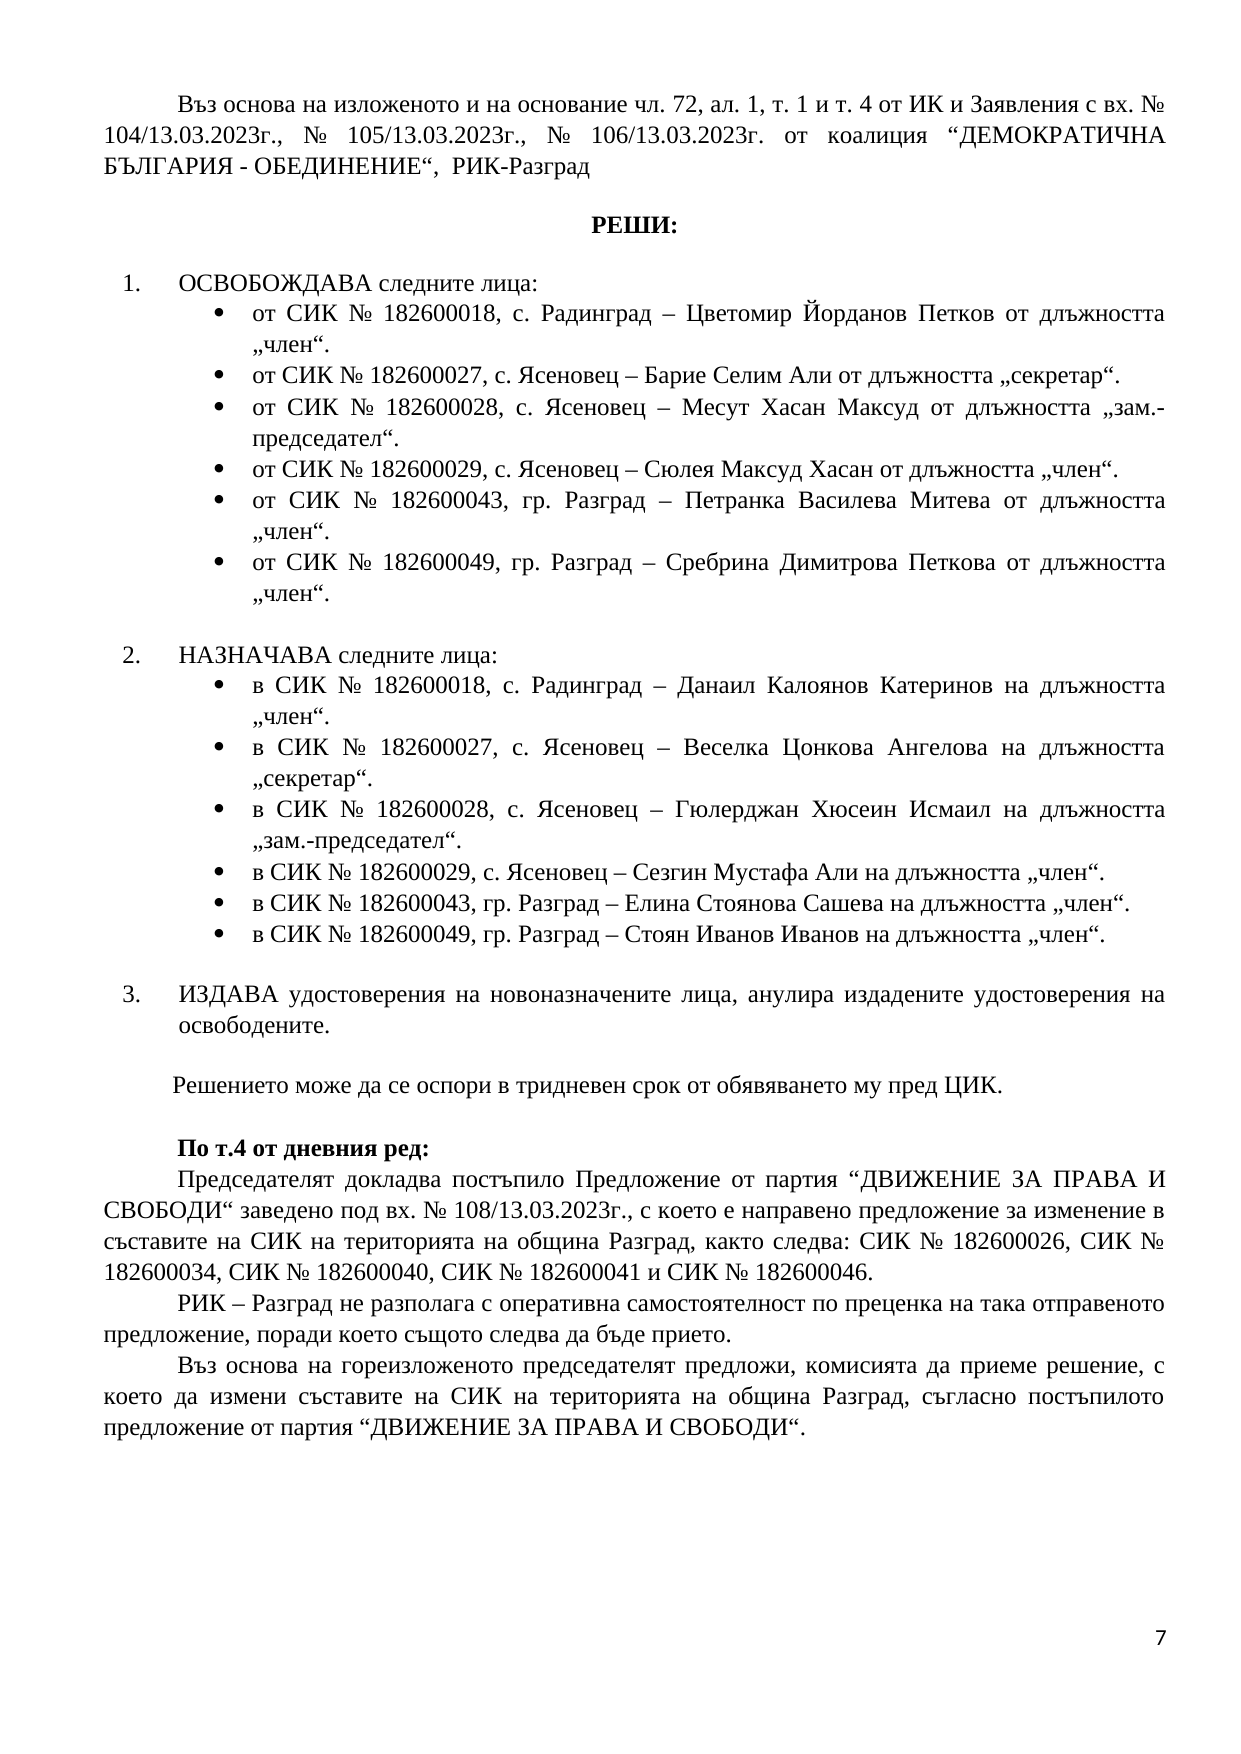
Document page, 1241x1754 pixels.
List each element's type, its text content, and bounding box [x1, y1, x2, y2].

text Въз основа на изложеното и на основание чл. 72, ал. 1, т. 1 и т. 4 от ИК и Заявления с вх. № 104/13.03.2023г., № 105/13.03.2023г., № 106/13.03.2023г. от коалиция “ДЕМОКРАТИЧНА БЪЛГАРИЯ - ОБЕДИНЕНИЕ“, РИК-Разград [103, 89, 1166, 179]
text Въз основа на гореизложеното председателят предложи, комисията да приеме решение, с което да измени съставите на СИК на територията на община Разград, съгласно постъпилото предложение от партия “ДВИЖЕНИЕ ЗА ПРАВА И СВОБОДИ“. [103, 1350, 1166, 1441]
list ОСВОБОЖДАВА следните лица: [141, 268, 1166, 297]
text РИК – Разград не разполага с оперативна самостоятелност по преценка на така отправеното предложение, поради което същото следва да бъде прието. [103, 1288, 1166, 1348]
list в СИК № 182600018, с. Радинград – Данаил Калоянов Катеринов на длъжността „член“. [214, 670, 1166, 730]
list от СИК № 182600027, с. Ясеновец – Барие Селим Али от длъжността „секретар“. [214, 361, 1166, 389]
list в СИК № 182600043, гр. Разград – Елина Стоянова Сашева на длъжността „член“. [214, 888, 1166, 916]
list от СИК № 182600018, с. Радинград – Цветомир Йорданов Петков от длъжността „член“. [214, 298, 1166, 358]
list в СИК № 182600028, с. Ясеновец – Гюлерджан Хюсеин Исмаил на длъжността „зам.-председател“. [214, 794, 1166, 854]
text Решението може да се оспори в тридневен срок от обявяването му пред ЦИК. [103, 1071, 1166, 1099]
list в СИК № 182600049, гр. Разград – Стоян Иванов Иванов на длъжността „член“. [214, 919, 1166, 947]
list ИЗДАВА удостоверения на новоназначените лица, анулира издадените удостоверения на освободените. [141, 979, 1166, 1038]
text РЕШИ: [103, 211, 1166, 239]
text Председателят докладва постъпило Предложение от партия “ДВИЖЕНИЕ ЗА ПРАВА И СВОБОДИ“ заведено под вх. № 108/13.03.2023г., с което е направено предложение за изменение в съставите на СИК на територията на община Разград, както следва: СИК № 182600026, СИК № 182600034, СИК № 182600040, СИК № 182600041 и СИК № 182600046. [103, 1164, 1166, 1286]
list от СИК № 182600043, гр. Разград – Петранка Василева Митева от длъжността „член“. [214, 485, 1166, 544]
list от СИК № 182600049, гр. Разград – Сребрина Димитрова Петкова от длъжността „член“. [214, 547, 1166, 607]
list в СИК № 182600029, с. Ясеновец – Сезгин Мустафа Али на длъжността „член“. [214, 857, 1166, 885]
list НАЗНАЧАВА следните лица: [141, 640, 1166, 669]
list в СИК № 182600027, с. Ясеновец – Веселка Цонкова Ангелова на длъжността „секретар“. [214, 732, 1166, 792]
list от СИК № 182600029, с. Ясеновец – Сюлея Максуд Хасан от длъжността „член“. [214, 454, 1166, 482]
text По т.4 от дневния ред: [103, 1133, 1166, 1161]
list от СИК № 182600028, с. Ясеновец – Месут Хасан Максуд от длъжността „зам.-председател“. [214, 392, 1166, 451]
